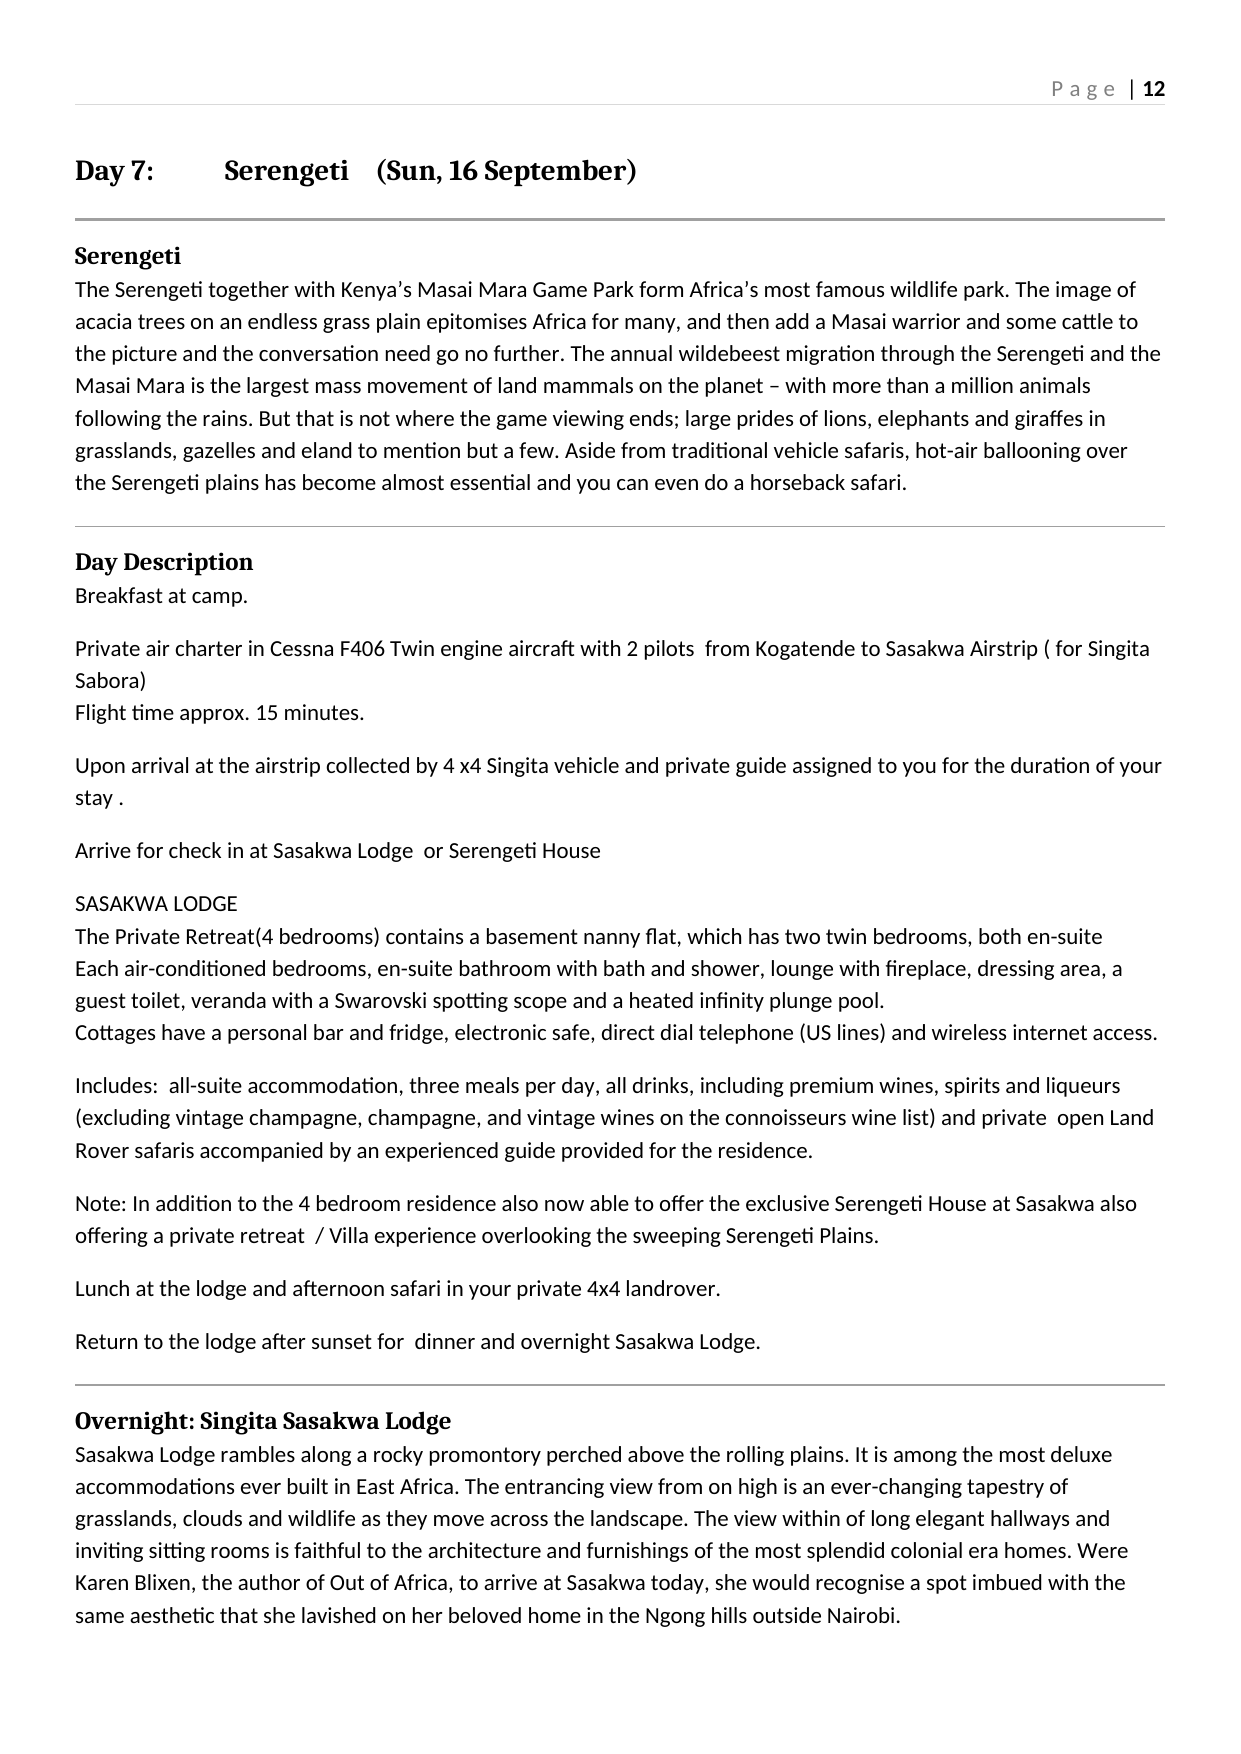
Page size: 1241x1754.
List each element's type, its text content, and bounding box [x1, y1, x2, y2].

subtitle Overnight: Singita Sasakwa Lodge [75, 1407, 1165, 1436]
text Lunch at the lodge and afternoon safari in your private 4x4 landrover. [75, 1274, 1165, 1302]
text Note: In addition to the 4 bedroom residence also now able to offer the exclusive Serengeti House at Sasakwa also offering a private retreat / Villa experience overlooking the sweeping Serengeti Plains. [75, 1189, 1165, 1249]
text SASAKWA LODGE The Private Retreat(4 bedrooms) contains a basement nanny flat, which has two twin bedrooms, both en-suite Each air-conditioned bedrooms, en-suite bathroom with bath and shower, lounge with fireplace, dressing area, a guest toilet, veranda with a Swarovski spotting scope and a heated infinity plunge pool. Cottages have a personal bar and fridge, electronic safe, direct dial telephone (US lines) and wireless internet access. [75, 889, 1165, 1046]
text Private air charter in Cessna F406 Twin engine aircraft with 2 pilots from Kogatende to Sasakwa Airstrip ( for Singita Sabora) Flight time approx. 15 minutes. [75, 634, 1165, 726]
text Upon arrival at the airstrip collected by 4 x4 Singita vehicle and private guide assigned to you for the duration of your stay . [75, 751, 1165, 812]
text Arrive for check in at Sasakwa Lodge or Serengeti House [75, 837, 1165, 864]
text Includes: all-suite accommodation, three meals per day, all drinks, including premium wines, spirits and liqueurs (excluding vintage champagne, champagne, and vintage wines on the connoisseurs wine list) and private open Land Rover safaris accompanied by an experienced guide provided for the residence. [75, 1071, 1165, 1164]
text Sasakwa Lodge rambles along a rocky promontory perched above the rolling plains. It is among the most deluxe accommodations ever built in East Africa. The entrancing view from on high is an ever-changing tapestry of grasslands, clouds and wildlife as they move across the landscape. The view within of long elegant hallways and inviting sitting rooms is faithful to the architecture and furnishings of the most splendid colonial era homes. Were Karen Blixen, the author of Out of Africa, to arrive at Sasakwa today, she would recognise a spot imbued with the same aesthetic that she lavished on her beloved home in the Ngong hills outside Nairobi. [75, 1440, 1165, 1629]
subtitle Day Description [75, 548, 1165, 577]
subtitle Serengeti [75, 242, 1165, 271]
text Return to the lodge after sunset for dinner and overnight Sasakwa Lodge. [75, 1327, 1165, 1355]
subtitle Day 7: Serengeti (Sun, 16 September) [75, 154, 1165, 187]
text Breakfast at camp. [75, 581, 1165, 609]
text The Serengeti together with Kenya’s Masai Mara Game Park form Africa’s most famous wildlife park. The image of acacia trees on an endless grass plain epitomises Africa for many, and then add a Masai warrior and some cattle to the picture and the conversation need go no further. The annual wildebeest migration through the Serengeti and the Masai Mara is the largest mass movement of land mammals on the planet – with more than a million animals following the rains. But that is not where the game viewing ends; large prides of lions, elephants and giraffes in grasslands, gazelles and eland to mention but a few. Aside from traditional vehicle safaris, hot-air ballooning over the Serengeti plains has become almost essential and you can even do a horseback safari. [75, 275, 1165, 496]
